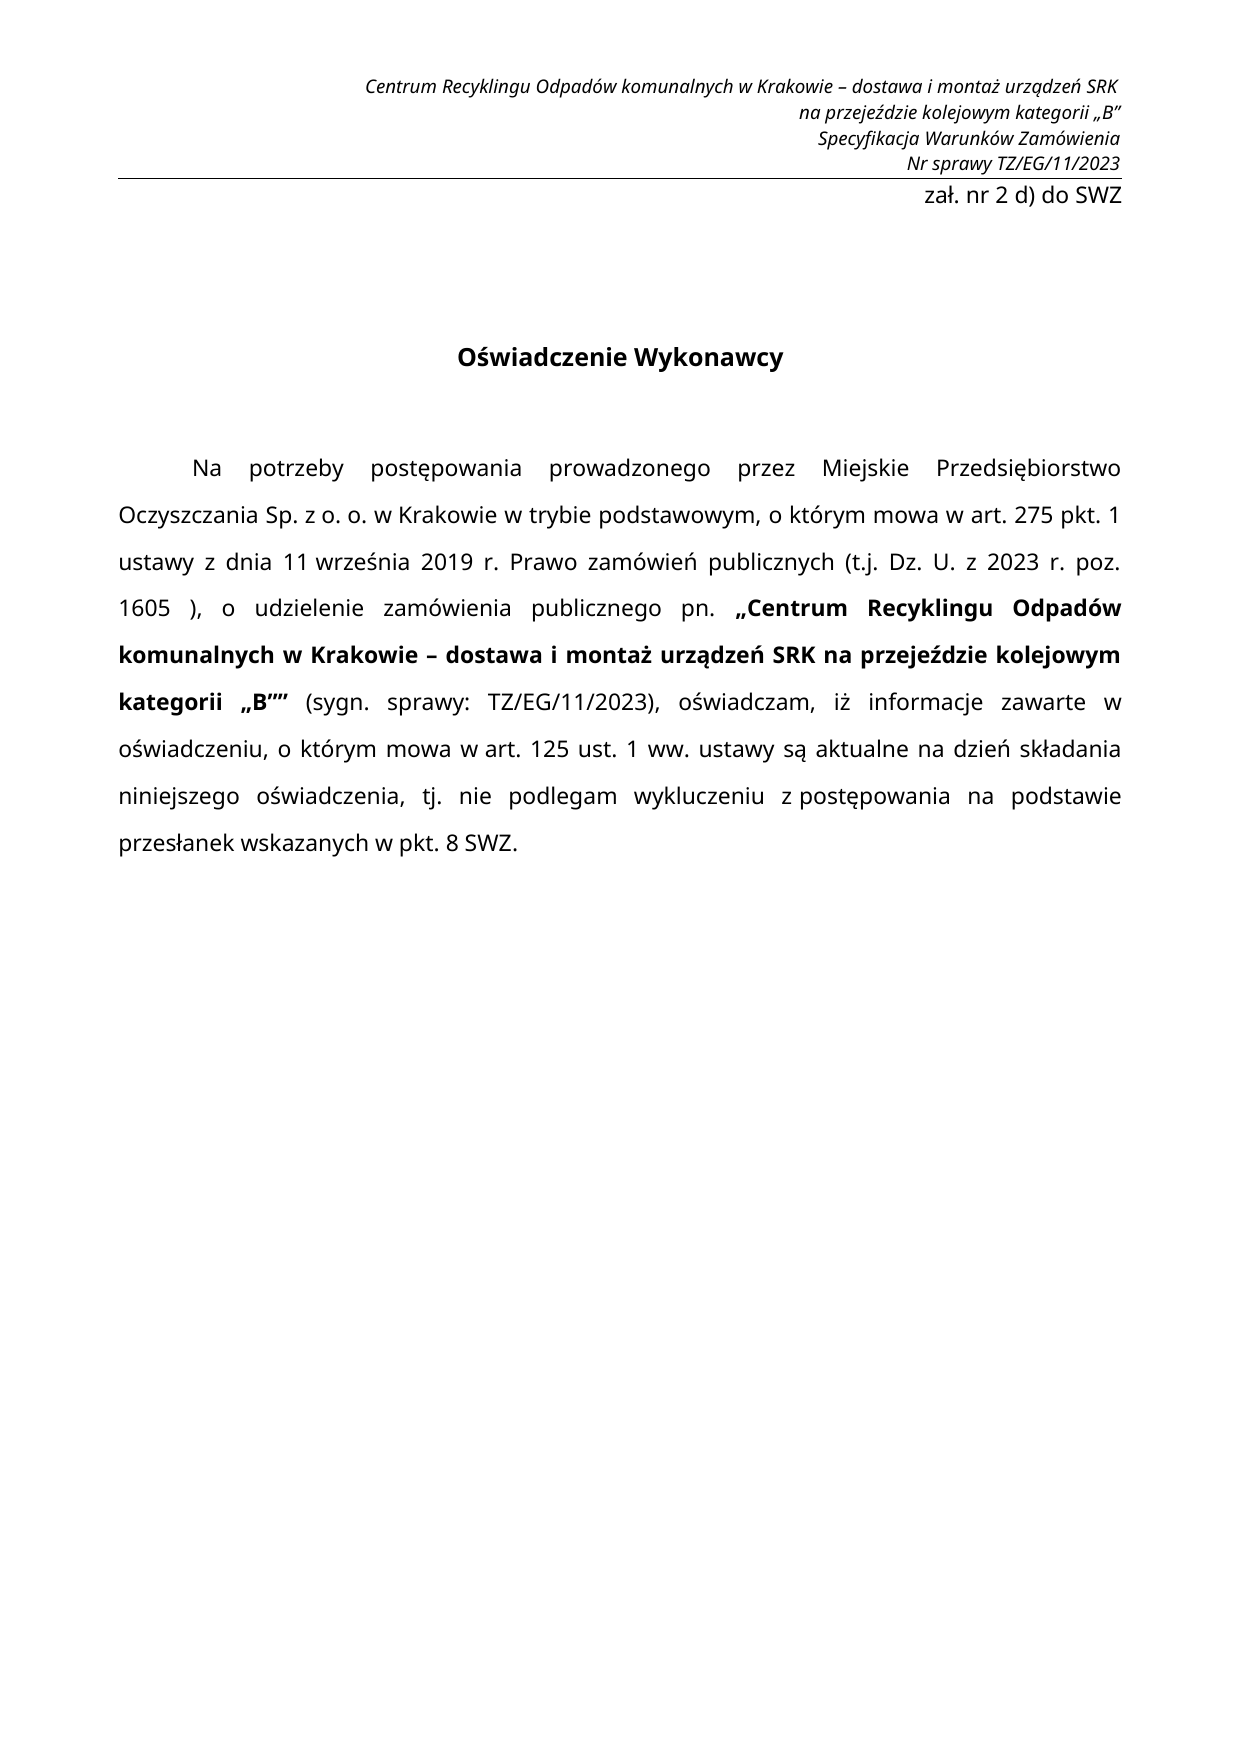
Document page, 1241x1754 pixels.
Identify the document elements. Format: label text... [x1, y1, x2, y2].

text Na potrzeby postępowania prowadzonego przez Miejskie Przedsiębiorstwo Oczyszczania Sp. z o. o. w Krakowie w trybie podstawowym, o którym mowa w art. 275 pkt. 1 ustawy z dnia 11 września 2019 r. Prawo zamówień publicznych (t.j. Dz. U. z 2023 r. poz. 1605 ), o udzielenie zamówienia publicznego pn. „Centrum Recyklingu Odpadów komunalnych w Krakowie – dostawa i montaż urządzeń SRK na przejeździe kolejowym kategorii „B”” (sygn. sprawy: TZ/EG/11/2023), oświadczam, iż informacje zawarte w oświadczeniu, o którym mowa w art. 125 ust. 1 ww. ustawy są aktualne na dzień składania niniejszego oświadczenia, tj. nie podlegam wykluczeniu z postępowania na podstawie przesłanek wskazanych w pkt. 8 SWZ. [118, 452, 1122, 858]
text zał. nr 2 d) do SWZ [118, 179, 1122, 210]
text Oświadczenie Wykonawcy [118, 340, 1122, 374]
